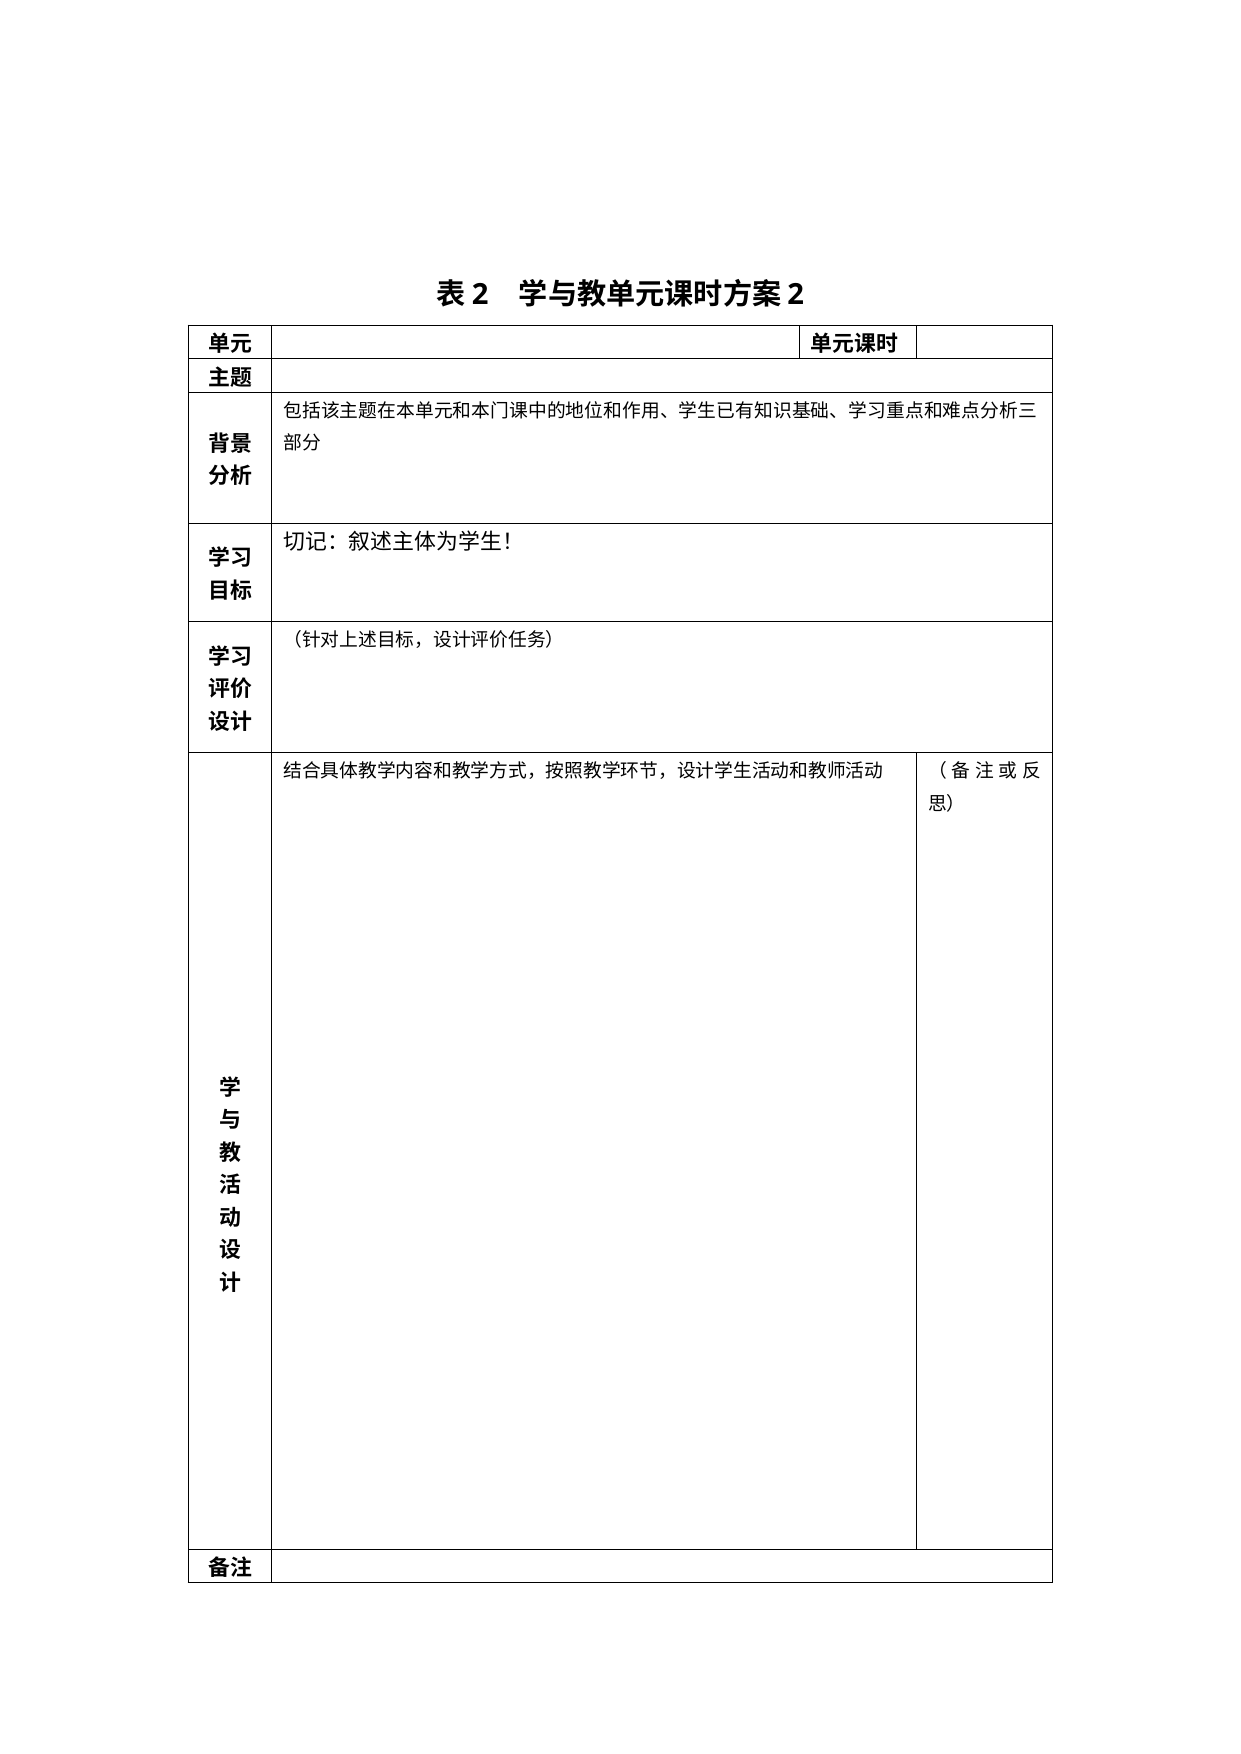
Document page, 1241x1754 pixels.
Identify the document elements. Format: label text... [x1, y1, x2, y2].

table_header 单元 [189, 326, 271, 358]
table_cell 学 与 教 活 动 设 计 [189, 753, 271, 1548]
table_cell [272, 359, 1052, 392]
text 表2 学与教单元课时方案2 [187, 259, 1053, 324]
table_cell 学习评价设计 [189, 622, 271, 752]
table_cell 切记：叙述主体为学生！ [272, 524, 1052, 621]
table_cell （针对上述目标，设计评价任务） [272, 622, 1052, 752]
table_header [272, 326, 799, 358]
table_cell 学习目标 [189, 524, 271, 621]
table_cell 备注 [189, 1550, 271, 1582]
table_cell （备注或反思） [917, 753, 1052, 1548]
table_cell 包括该主题在本单元和本门课中的地位和作用、学生已有知识基础、学习重点和难点分析三部分 [272, 393, 1052, 523]
table_header 单元课时 [800, 326, 916, 358]
table_cell [272, 1550, 1052, 1582]
table_header [917, 326, 1052, 358]
table_cell 背景分析 [189, 393, 271, 523]
table_cell 主题 [189, 359, 271, 392]
table_cell 结合具体教学内容和教学方式，按照教学环节，设计学生活动和教师活动 [272, 753, 916, 1548]
